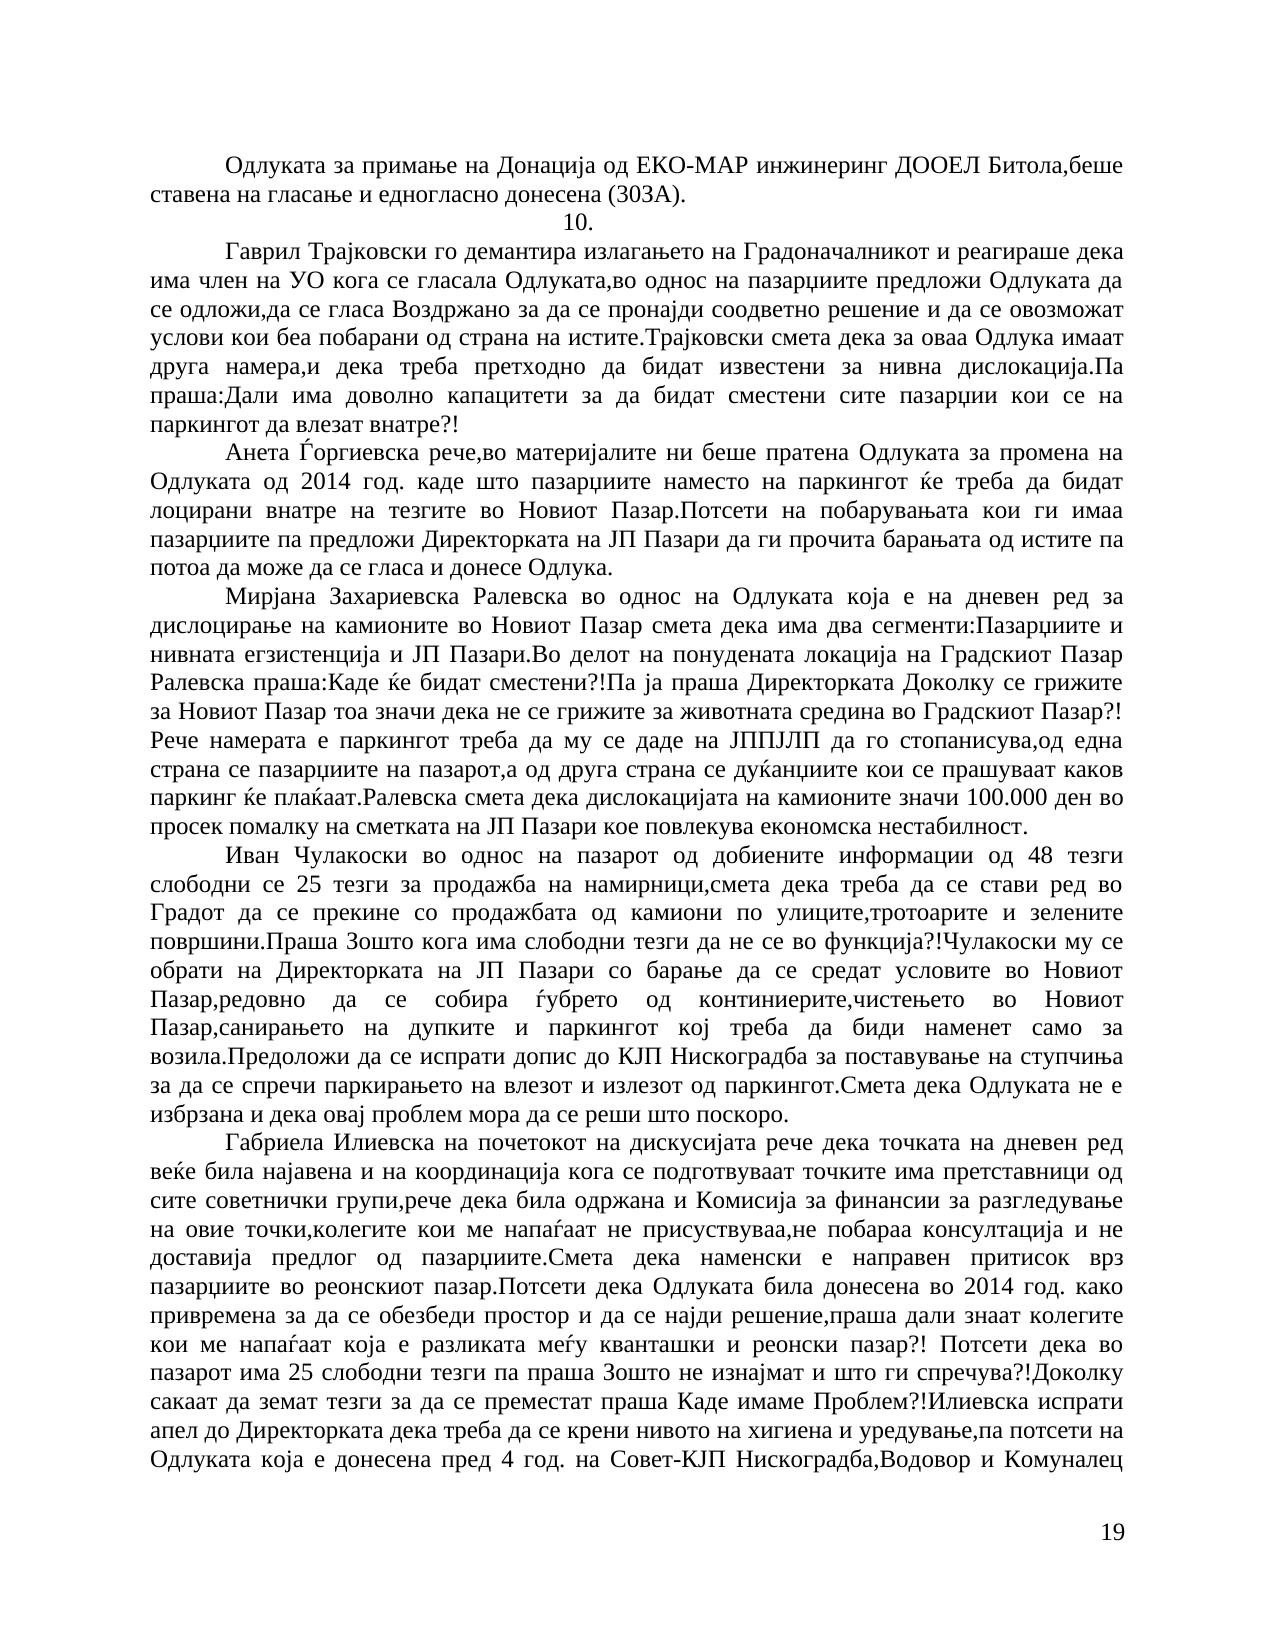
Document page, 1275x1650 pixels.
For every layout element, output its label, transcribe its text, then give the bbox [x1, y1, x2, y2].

text Мирјана Захариевска Ралевска во однос на Одлуката која е на дневен ред за дислоцирање на камионите во Новиот Пазар смета дека има два сегменти:Пазарџиите и нивната егзистенција и ЈП Пазари.Во делот на понудената локација на Градскиот Пазар Ралевска праша:Каде ќе бидат сместени?!Па ја праша Директорката Доколку се грижите за Новиот Пазар тоа значи дека не се грижите за животната средина во Градскиот Пазар?!Рече намерата е паркингот треба да му се даде на ЈППЈЛП да го стопанисува,од една страна се пазарџиите на пазарот,а од друга страна се дуќанџиите кои се прашуваат каков паркинг ќе плаќаат.Ралевска смета дека дислокацијата на камионите значи 100.000 ден во просек помалку на сметката на ЈП Пазари кое повлекува економска нестабилност. [150, 581, 1124, 840]
text Иван Чулакоски во однос на пазарот од добиените информации од 48 тезги слободни се 25 тезги за продажба на намирници,смета дека треба да се стави ред во Градот да се прекине со продажбата од камиони по улиците,тротоарите и зелените површини.Праша Зошто кога има слободни тезги да не се во функција?!Чулакоски му се обрати на Директорката на ЈП Пазари со барање да се средат условите во Новиот Пазар,редовно да се собира ѓубрето од континиерите,чистењето во Новиот Пазар,санирањето на дупките и паркингот кој треба да биди наменет само за возила.Предоложи да се испрати допис до КЈП Нискоградба за поставување на ступчиња за да се спречи паркирањето на влезот и излезот од паркингот.Смета дека Одлуката не е избрзана и дека овај проблем мора да се реши што поскоро. [150, 840, 1124, 1127]
text Анета Ѓоргиевска рече,во материјалите ни беше пратена Одлуката за промена на Одлуката од 2014 год. каде што пазарџиите наместо на паркингот ќе треба да бидат лоцирани внатре на тезгите во Новиот Пазар.Потсети на побарувањата кои ги имаа пазарџиите па предложи Директорката на ЈП Пазари да ги прочита барањата од истите па потоа да може да се гласа и донесе Одлука. [150, 437, 1124, 581]
text Гаврил Трајковски го демантира излагањето на Градоначалникот и реагираше дека има член на УО кога се гласала Одлуката,во однос на пазарџиите предложи Одлуката да се одложи,да се гласа Воздржано за да се пронајди соодветно решение и да се овозможат услови кои беа побарани од страна на истите.Трајковски смета дека за оваа Одлука имаат друга намера,и дека треба претходно да бидат известени за нивна дислокација.Па праша:Дали има доволно капацитети за да бидат сместени сите пазарџии кои се на паркингот да влезат внатре?! [150, 236, 1124, 437]
text 10. [150, 207, 1124, 236]
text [150, 1127, 1124, 1472]
text Одлуката за примање на Донација од ЕКО-МАР инжинеринг ДООЕЛ Битола,беше ставена на гласање и едногласно донесена (30ЗА). [150, 150, 1124, 207]
